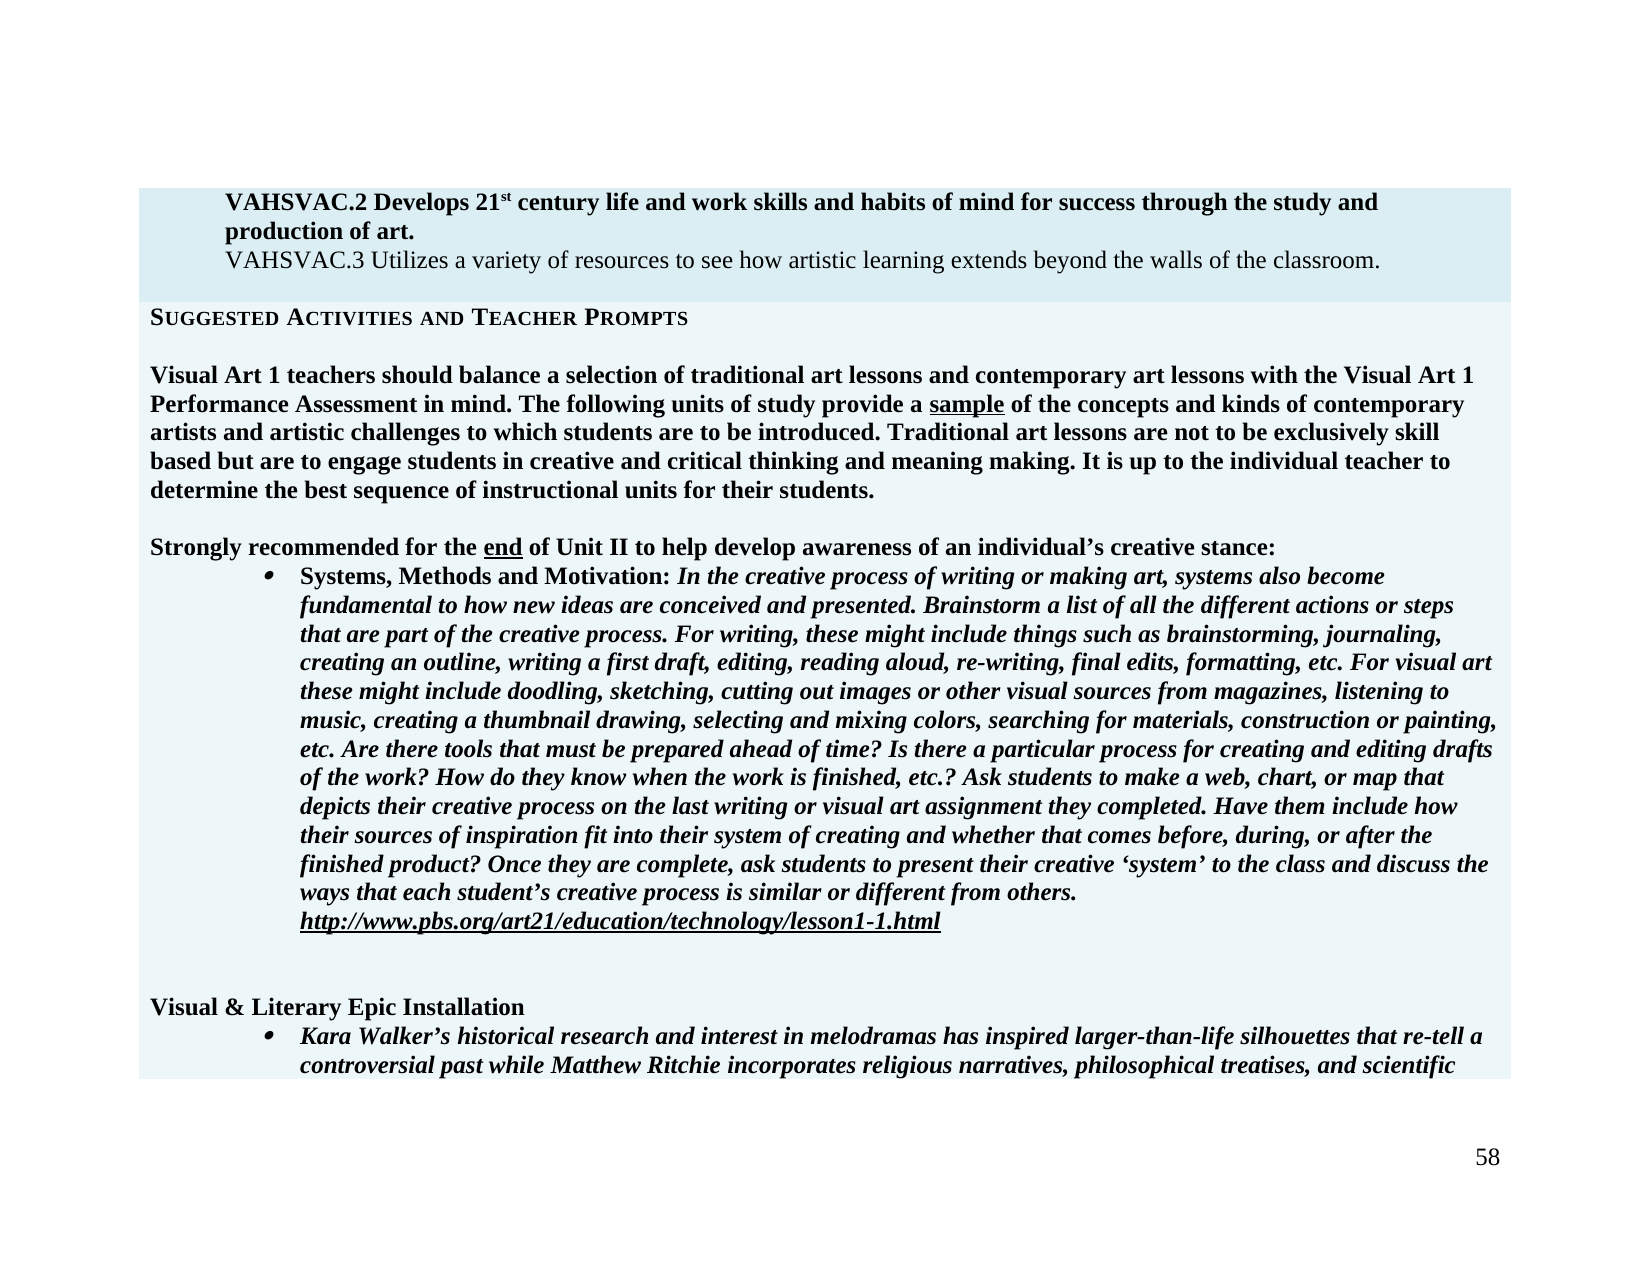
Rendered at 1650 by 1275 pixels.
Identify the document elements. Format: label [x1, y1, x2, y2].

table_cell [139, 188, 1511, 302]
table_cell [139, 302, 1511, 1079]
